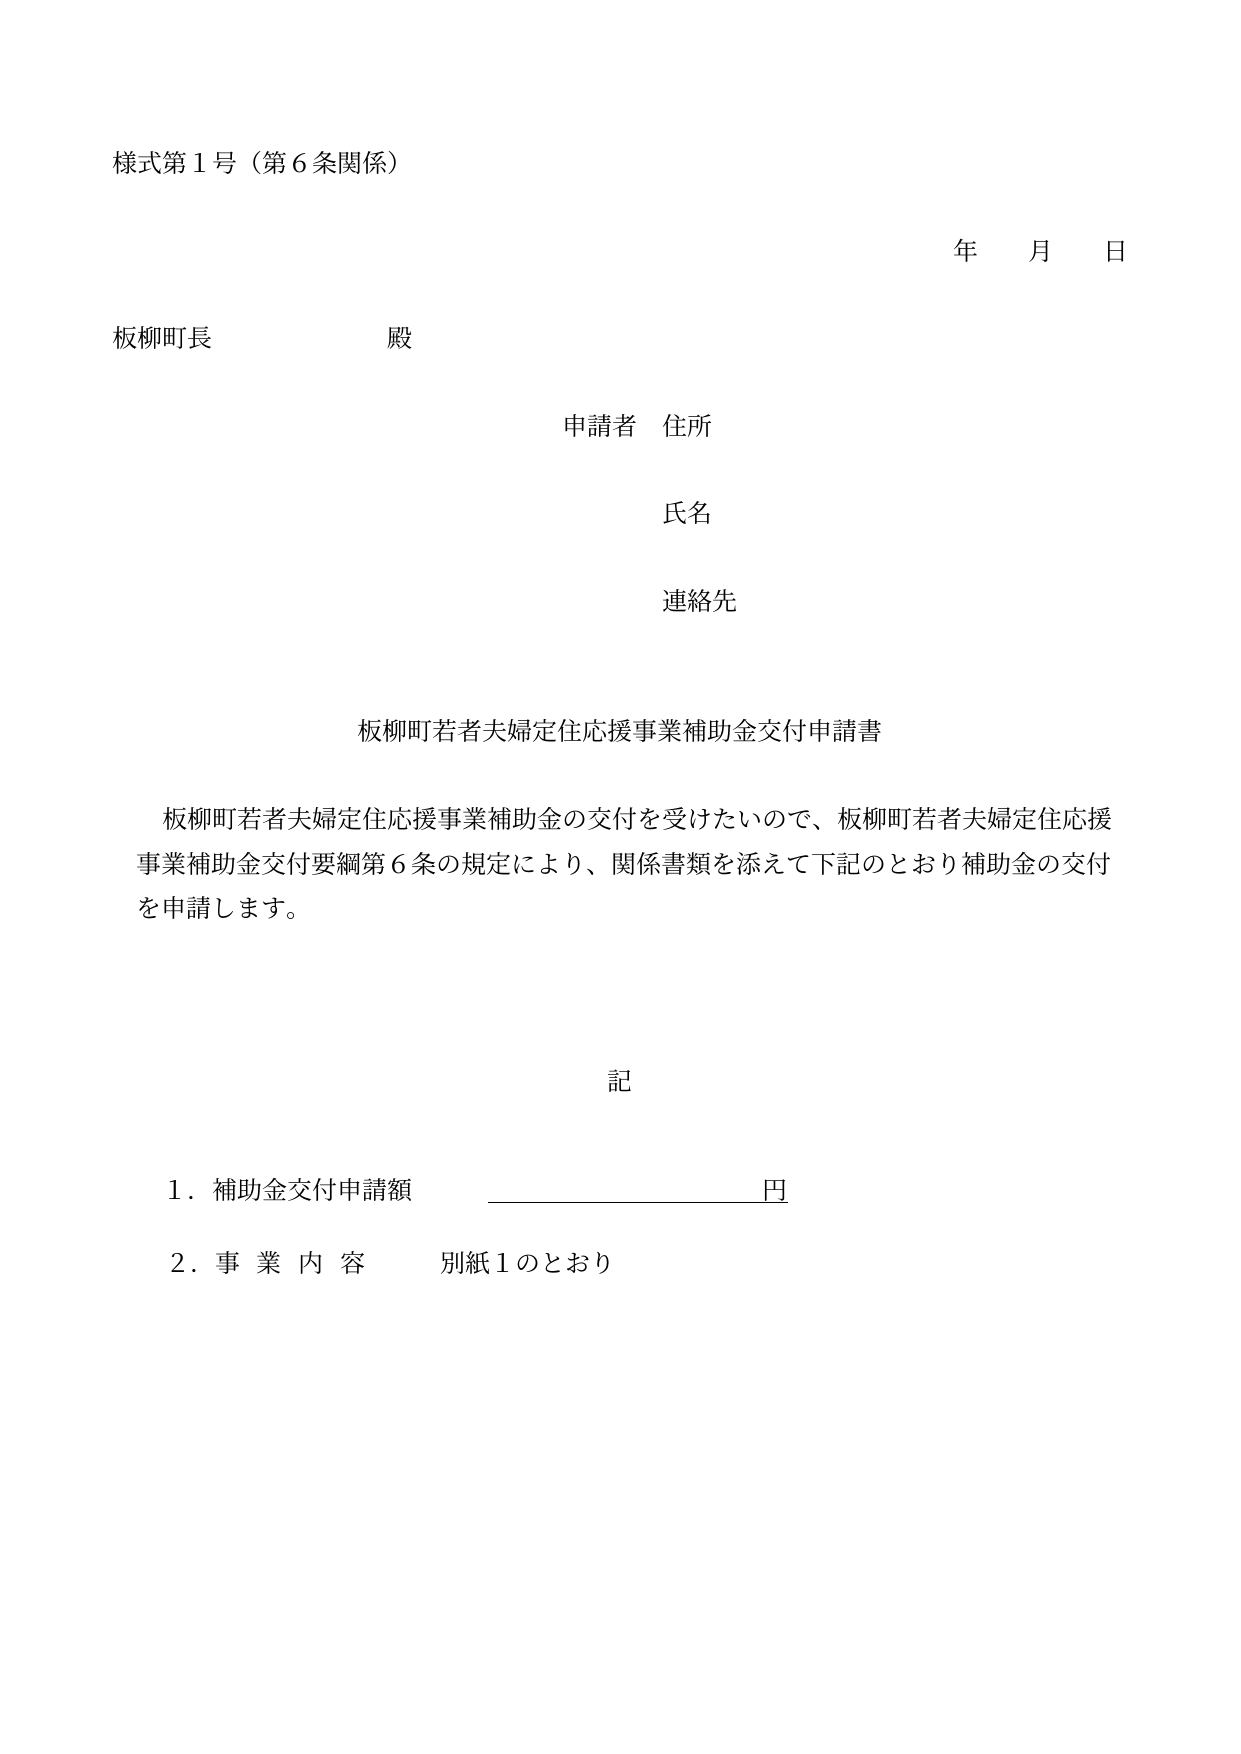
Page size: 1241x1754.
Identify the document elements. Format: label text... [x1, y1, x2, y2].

text ２．事業内容 別紙１のとおり [165, 1243, 1128, 1280]
text 板柳町若者夫婦定住応援事業補助金の交付を受けたいので、板柳町若者夫婦定住応援事業補助金交付要綱第６条の規定により、関係書類を添えて下記のとおり補助金の交付を申請します。 [112, 799, 1128, 925]
text 申請者 住所 [112, 406, 1128, 442]
text 連絡先 [112, 582, 1128, 618]
text 氏名 [112, 494, 1128, 530]
text 板柳町若者夫婦定住応援事業補助金交付申請書 [112, 712, 1128, 748]
subtitle 記 [112, 1062, 1128, 1098]
text 様式第１号（第６条関係） [112, 143, 1128, 179]
text １．補助金交付申請額 円 [112, 1171, 1128, 1207]
text 板柳町長 殿 [112, 319, 1128, 355]
text 年 月 日 [112, 231, 1128, 267]
